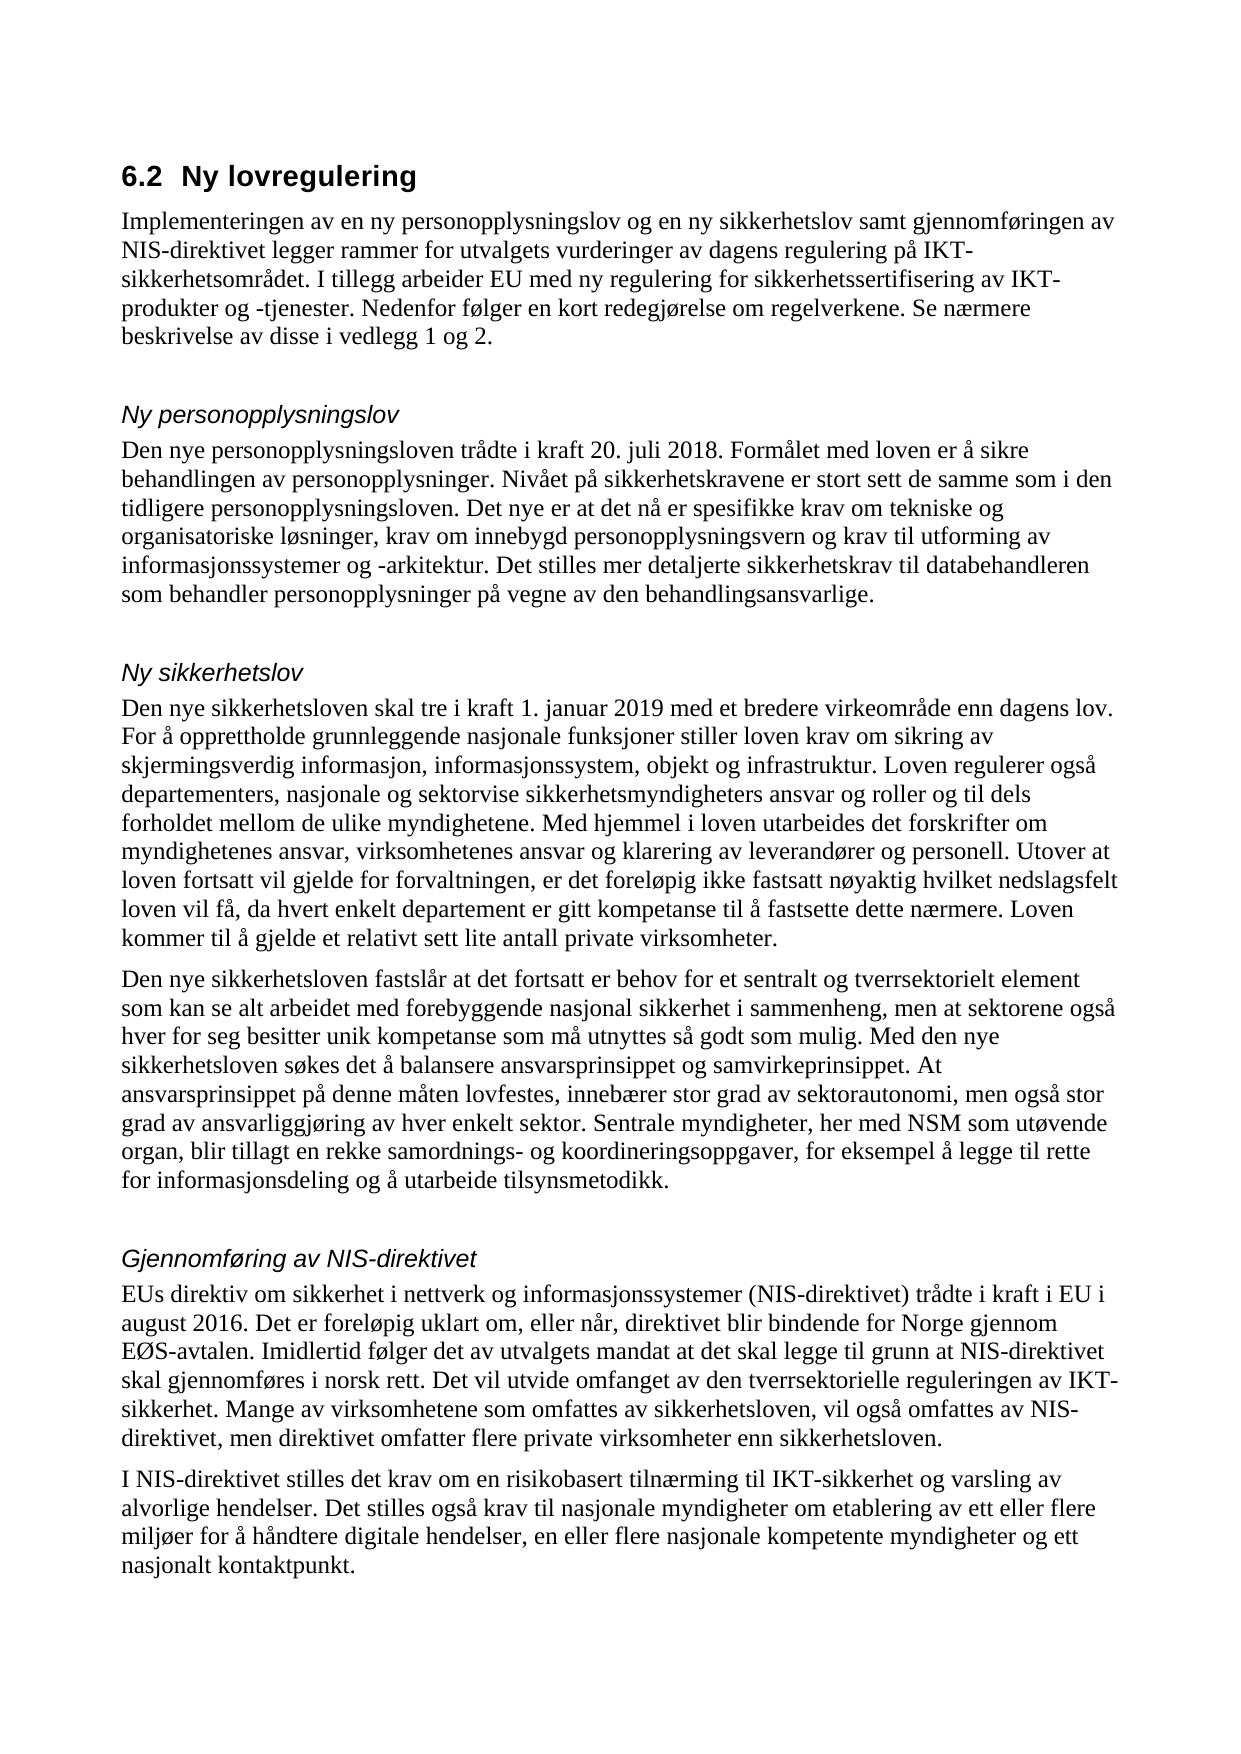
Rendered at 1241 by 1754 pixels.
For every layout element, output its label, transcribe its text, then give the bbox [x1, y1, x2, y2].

text EUs direktiv om sikkerhet i nettverk og informasjonssystemer (NIS-direktivet) trådte i kraft i EU i august 2016. Det er foreløpig uklart om, eller når, direktivet blir bindende for Norge gjennom EØS-avtalen. Imidlertid følger det av utvalgets mandat at det skal legge til grunn at NIS-direktivet skal gjennomføres i norsk rett. Det vil utvide omfanget av den tverrsektorielle reguleringen av IKT-sikkerhet. Mange av virksomhetene som omfattes av sikkerhetsloven, vil også omfattes av NIS-direktivet, men direktivet omfatter flere private virksomheter enn sikkerhetsloven. [121, 1279, 1119, 1451]
text Den nye sikkerhetsloven fastslår at det fortsatt er behov for et sentralt og tverrsektorielt element som kan se alt arbeidet med forebyggende nasjonal sikkerhet i sammenheng, men at sektorene også hver for seg besitter unik kompetanse som må utnyttes så godt som mulig. Med den nye sikkerhetsloven søkes det å balansere ansvarsprinsippet og samvirkeprinsippet. At ansvarsprinsippet på denne måten lovfestes, innebærer stor grad av sektorautonomi, men også stor grad av ansvarliggjøring av hver enkelt sektor. Sentrale myndigheter, her med NSM som utøvende organ, blir tillagt en rekke samordnings- og koordineringsoppgaver, for eksempel å legge til rette for informasjonsdeling og å utarbeide tilsynsmetodikk. [121, 964, 1119, 1194]
text Implementeringen av en ny personopplysningslov og en ny sikkerhetslov samt gjennomføringen av NIS-direktivet legger rammer for utvalgets vurderinger av dagens regulering på IKT-sikkerhetsområdet. I tillegg arbeider EU med ny regulering for sikkerhetssertifisering av IKT-produkter og -tjenester. Nedenfor følger en kort redegjørelse om regelverkene. Se nærmere beskrivelse av disse i vedlegg 1 og 2. [121, 206, 1119, 350]
text Den nye personopplysningsloven trådte i kraft 20. juli 2018. Formålet med loven er å sikre behandlingen av personopplysninger. Nivået på sikkerhetskravene er stort sett de samme som i den tidligere personopplysningsloven. Det nye er at det nå er spesifikke krav om tekniske og organisatoriske løsninger, krav om innebygd personopplysningsvern og krav til utforming av informasjonssystemer og -arkitektur. Det stilles mer detaljerte sikkerhetskrav til databehandleren som behandler personopplysninger på vegne av den behandlingsansvarlige. [121, 435, 1119, 608]
text Ny sikkerhetslov [121, 658, 1119, 686]
text Ny personopplysningslov [121, 400, 1119, 429]
text I NIS-direktivet stilles det krav om en risikobasert tilnærming til IKT-sikkerhet og varsling av alvorlige hendelser. Det stilles også krav til nasjonale myndigheter om etablering av ett eller flere miljøer for å håndtere digitale hendelser, en eller flere nasjonale kompetente myndigheter og ett nasjonalt kontaktpunkt. [121, 1464, 1119, 1579]
text Gjennomføring av NIS-direktivet [121, 1244, 1119, 1273]
subtitle Ny lovregulering [121, 159, 1119, 193]
text Den nye sikkerhetsloven skal tre i kraft 1. januar 2019 med et bredere virkeområde enn dagens lov. For å opprettholde grunnleggende nasjonale funksjoner stiller loven krav om sikring av skjermingsverdig informasjon, informasjonssystem, objekt og infrastruktur. Loven regulerer også departementers, nasjonale og sektorvise sikkerhetsmyndigheters ansvar og roller og til dels forholdet mellom de ulike myndighetene. Med hjemmel i loven utarbeides det forskrifter om myndighetenes ansvar, virksomhetenes ansvar og klarering av leverandører og personell. Utover at loven fortsatt vil gjelde for forvaltningen, er det foreløpig ikke fastsatt nøyaktig hvilket nedslagsfelt loven vil få, da hvert enkelt departement er gitt kompetanse til å fastsette dette nærmere. Loven kommer til å gjelde et relativt sett lite antall private virksomheter. [121, 693, 1119, 951]
